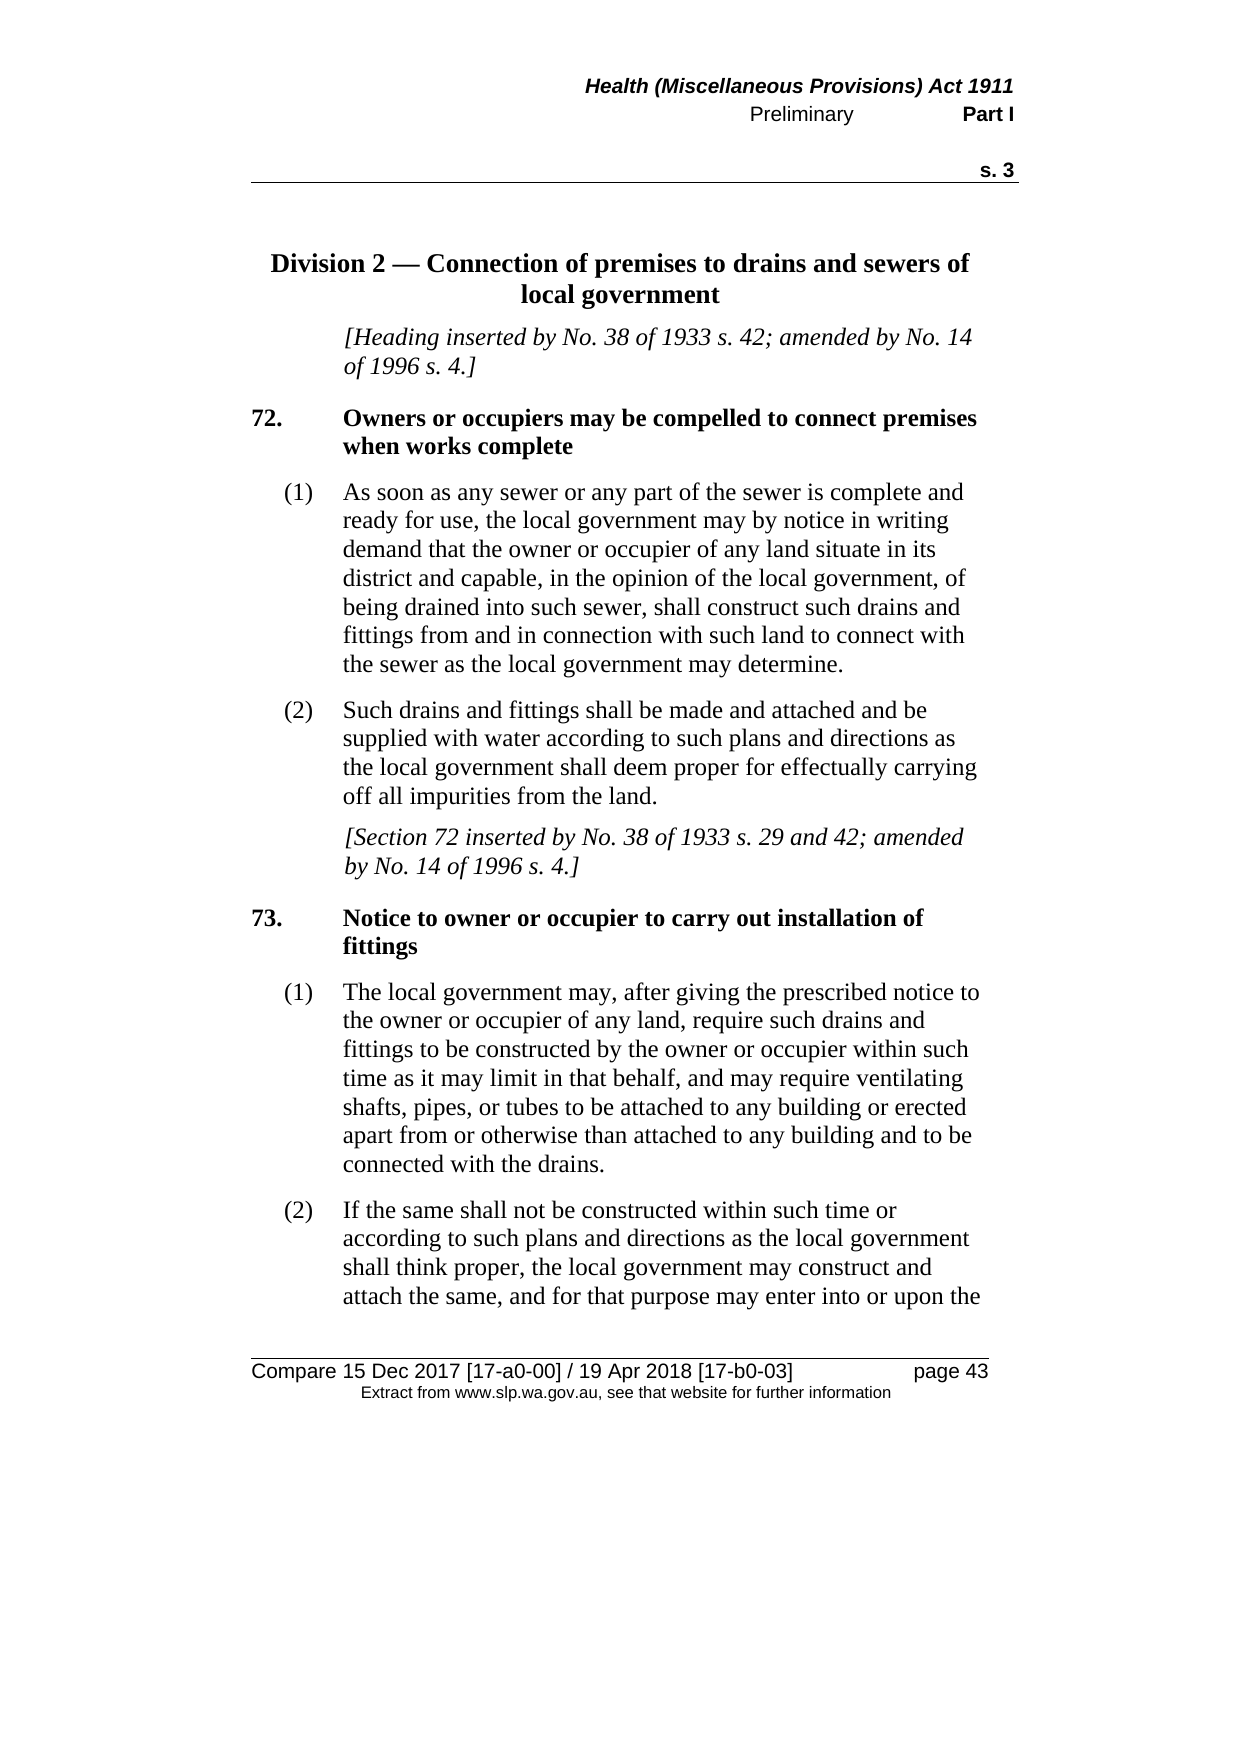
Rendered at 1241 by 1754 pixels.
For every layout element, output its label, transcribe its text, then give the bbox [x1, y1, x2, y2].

text (2) Such drains and fittings shall be made and attached and be supplied with water according to such plans and directions as the local government shall deem proper for effectually carrying off all impurities from the land. [251, 695, 989, 810]
subtitle 72. Owners or occupiers may be compelled to connect premises when works complete [251, 403, 989, 460]
subtitle 73. Notice to owner or occupier to carry out installation of fittings [251, 903, 989, 960]
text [251, 1195, 989, 1310]
subtitle Division 2 — Connection of premises to drains and sewers of local government [251, 247, 989, 310]
text [Section 72 inserted by No. 38 of 1933 s. 29 and 42; amended by No. 14 of 1996 s. 4.] [251, 822, 989, 880]
subtitle [Heading inserted by No. 38 of 1933 s. 42; amended by No. 14 of 1996 s. 4.] [251, 322, 989, 380]
text (1) As soon as any sewer or any part of the sewer is complete and ready for use, the local government may by notice in writing demand that the owner or occupier of any land situate in its district and capable, in the opinion of the local government, of being drained into such sewer, shall construct such drains and fittings from and in connection with such land to connect with the sewer as the local government may determine. [251, 477, 989, 678]
text (1) The local government may, after giving the prescribed notice to the owner or occupier of any land, require such drains and fittings to be constructed by the owner or occupier within such time as it may limit in that behalf, and may require ventilating shafts, pipes, or tubes to be attached to any building or erected apart from or otherwise than attached to any building and to be connected with the drains. [251, 977, 989, 1178]
